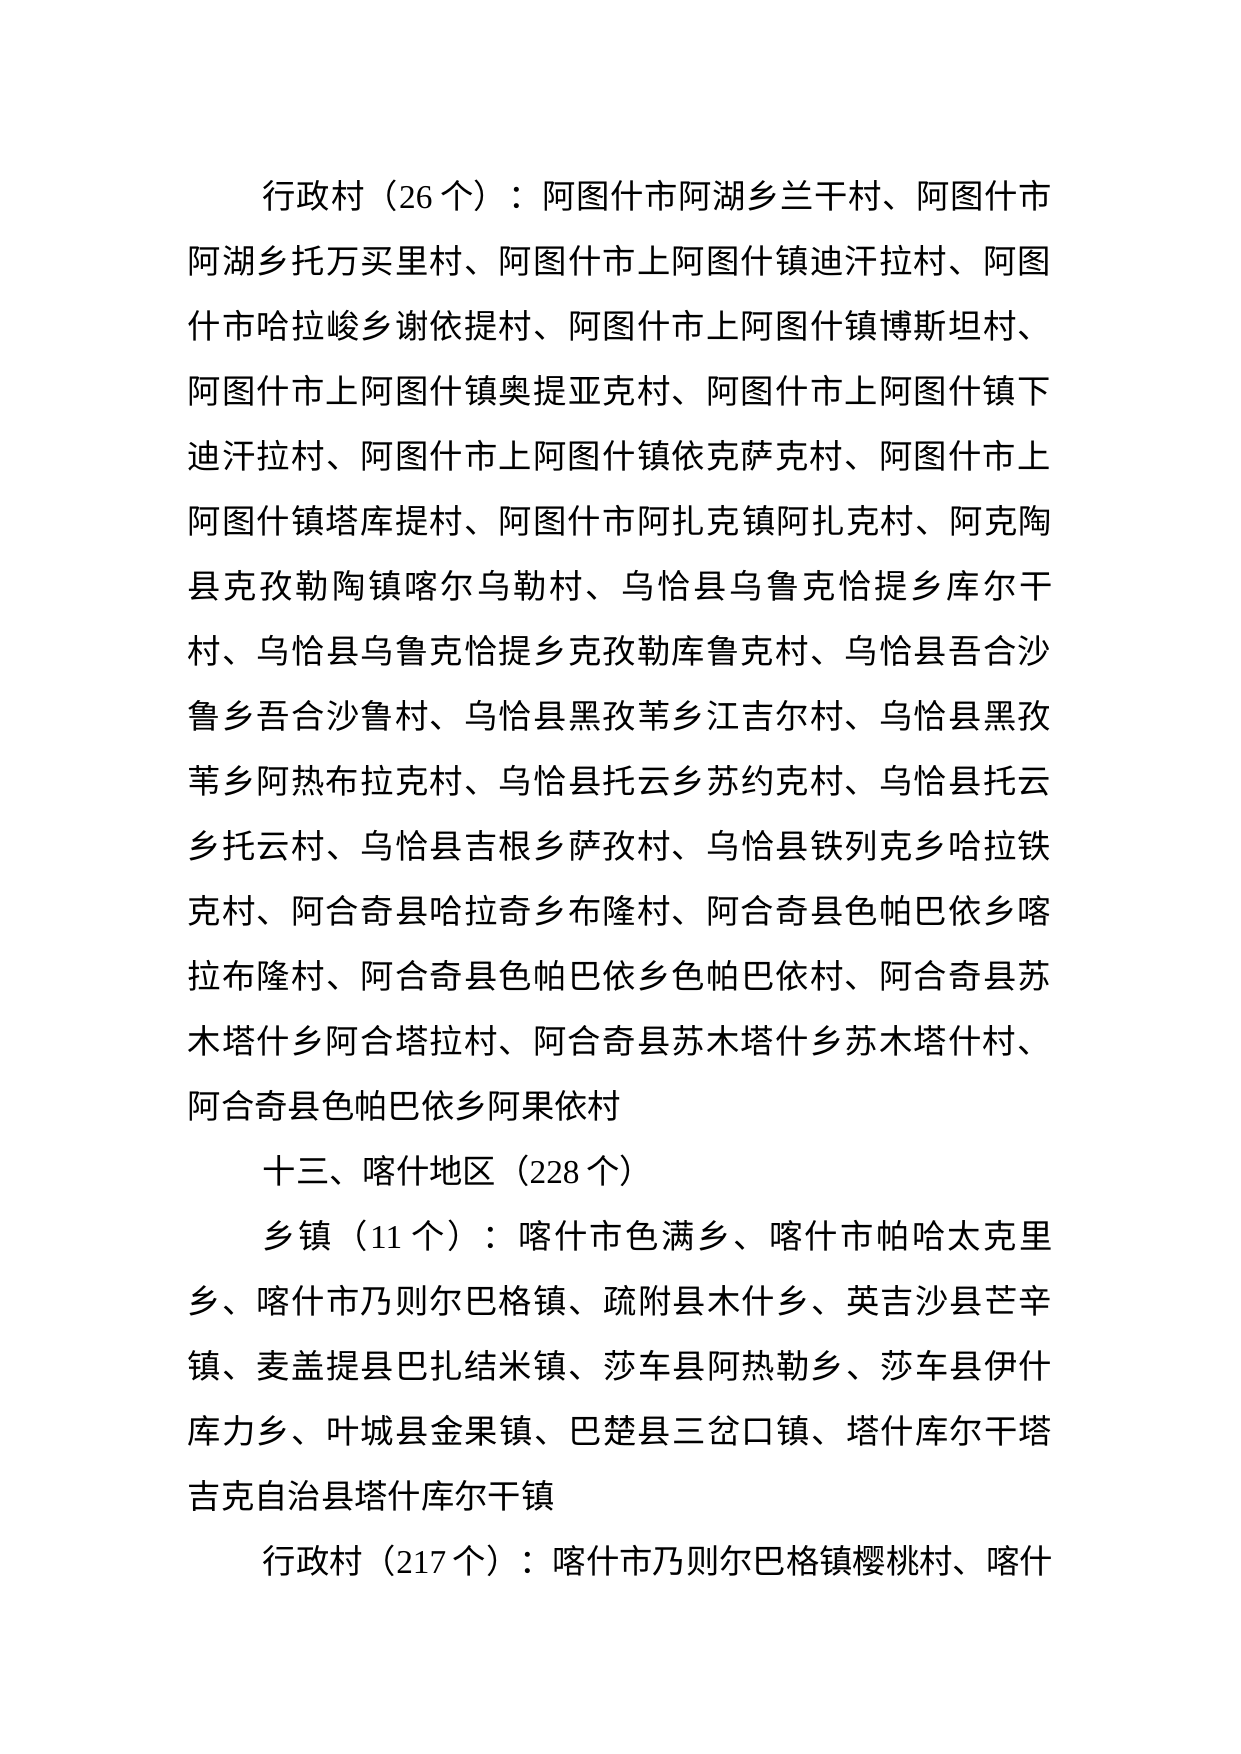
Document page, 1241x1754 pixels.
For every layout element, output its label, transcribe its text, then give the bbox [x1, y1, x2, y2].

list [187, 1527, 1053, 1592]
list 十三、喀什地区（228个） [187, 1137, 1053, 1202]
list 乡镇（11个）：喀什市色满乡、喀什市帕哈太克里乡、喀什市乃则尔巴格镇、疏附县木什乡、英吉沙县芒辛镇、麦盖提县巴扎结米镇、莎车县阿热勒乡、莎车县伊什库力乡、叶城县金果镇、巴楚县三岔口镇、塔什库尔干塔吉克自治县塔什库尔干镇 [187, 1202, 1053, 1527]
list 行政村（26个）：阿图什市阿湖乡兰干村、阿图什市阿湖乡托万买里村、阿图什市上阿图什镇迪汗拉村、阿图什市哈拉峻乡谢依提村、阿图什市上阿图什镇博斯坦村、阿图什市上阿图什镇奥提亚克村、阿图什市上阿图什镇下迪汗拉村、阿图什市上阿图什镇依克萨克村、阿图什市上阿图什镇塔库提村、阿图什市阿扎克镇阿扎克村、阿克陶县克孜勒陶镇喀尔乌勒村、乌恰县乌鲁克恰提乡库尔干村、乌恰县乌鲁克恰提乡克孜勒库鲁克村、乌恰县吾合沙鲁乡吾合沙鲁村、乌恰县黑孜苇乡江吉尔村、乌恰县黑孜苇乡阿热布拉克村、乌恰县托云乡苏约克村、乌恰县托云乡托云村、乌恰县吉根乡萨孜村、乌恰县铁列克乡哈拉铁克村、阿合奇县哈拉奇乡布隆村、阿合奇县色帕巴依乡喀拉布隆村、阿合奇县色帕巴依乡色帕巴依村、阿合奇县苏木塔什乡阿合塔拉村、阿合奇县苏木塔什乡苏木塔什村、阿合奇县色帕巴依乡阿果依村 [187, 162, 1053, 1137]
